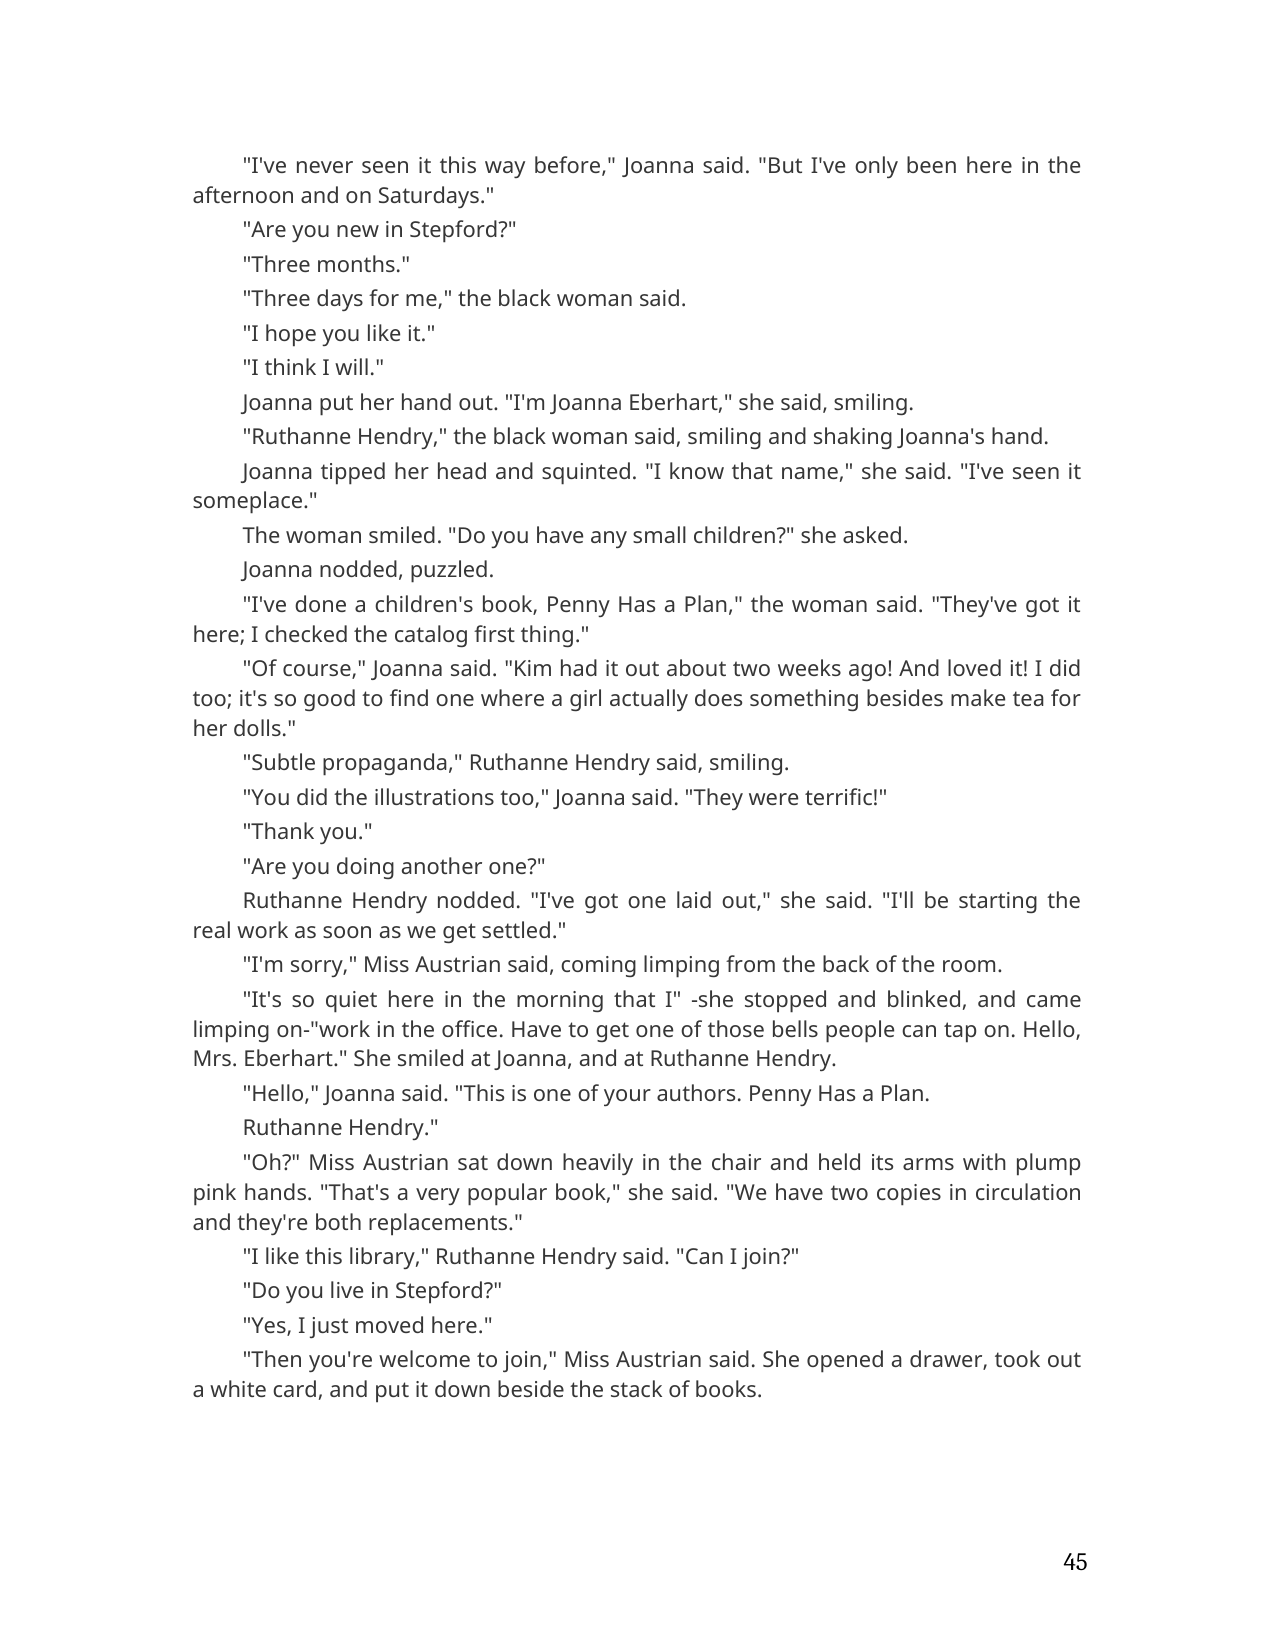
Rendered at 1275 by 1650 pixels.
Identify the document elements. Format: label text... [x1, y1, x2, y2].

text Ruthanne Hendry." [192, 1112, 1083, 1142]
text "Ruthanne Hendry," the black woman said, smiling and shaking Joanna's hand. [192, 421, 1083, 451]
text "It's so quiet here in the morning that I" -she stopped and blinked, and came limping on-"work in the office. Have to get one of those bells people can tap on. Hello, Mrs. Eberhart." She smiled at Joanna, and at Ruthanne Hendry. [192, 984, 1083, 1073]
text "Three days for me," the black woman said. [192, 283, 1083, 313]
text "Do you live in Stepford?" [192, 1275, 1083, 1305]
text Joanna nodded, puzzled. [192, 554, 1083, 584]
text Joanna put her hand out. "I'm Joanna Eberhart," she said, smiling. [192, 387, 1083, 416]
text "I hope you like it." [192, 318, 1083, 347]
text "Three months." [192, 249, 1083, 278]
text Ruthanne Hendry nodded. "I've got one laid out," she said. "I'll be starting the real work as soon as we get settled." [192, 885, 1083, 945]
text "Hello," Joanna said. "This is one of your authors. Penny Has a Plan. [192, 1078, 1083, 1108]
text "I've never seen it this way before," Joanna said. "But I've only been here in the afternoon and on Saturdays." [192, 150, 1083, 209]
text "Thank you." [192, 816, 1083, 846]
text "Then you're welcome to join," Miss Austrian said. She opened a drawer, took out a white card, and put it down beside the stack of books. [192, 1344, 1083, 1404]
text "Are you new in Stepford?" [192, 214, 1083, 244]
text "I'm sorry," Miss Austrian said, coming limping from the back of the room. [192, 949, 1083, 979]
text "Subtle propaganda," Ruthanne Hendry said, smiling. [192, 747, 1083, 777]
text "Yes, I just moved here." [192, 1310, 1083, 1340]
text "I think I will." [192, 352, 1083, 382]
text Joanna tipped her head and squinted. "I know that name," she said. "I've seen it someplace." [192, 456, 1083, 515]
text "Oh?" Miss Austrian sat down heavily in the chair and held its arms with plump pink hands. "That's a very popular book," she said. "We have two copies in circulation and they're both replacements." [192, 1147, 1083, 1236]
text "You did the illustrations too," Joanna said. "They were terrific!" [192, 782, 1083, 811]
text "Of course," Joanna said. "Kim had it out about two weeks ago! And loved it! I did too; it's so good to find one where a girl actually does something besides make tea for her dolls." [192, 653, 1083, 742]
text "I like this library," Ruthanne Hendry said. "Can I join?" [192, 1241, 1083, 1271]
text "Are you doing another one?" [192, 851, 1083, 880]
text "I've done a children's book, Penny Has a Plan," the woman said. "They've got it here; I checked the catalog first thing." [192, 589, 1083, 648]
text The woman smiled. "Do you have any small children?" she asked. [192, 520, 1083, 550]
